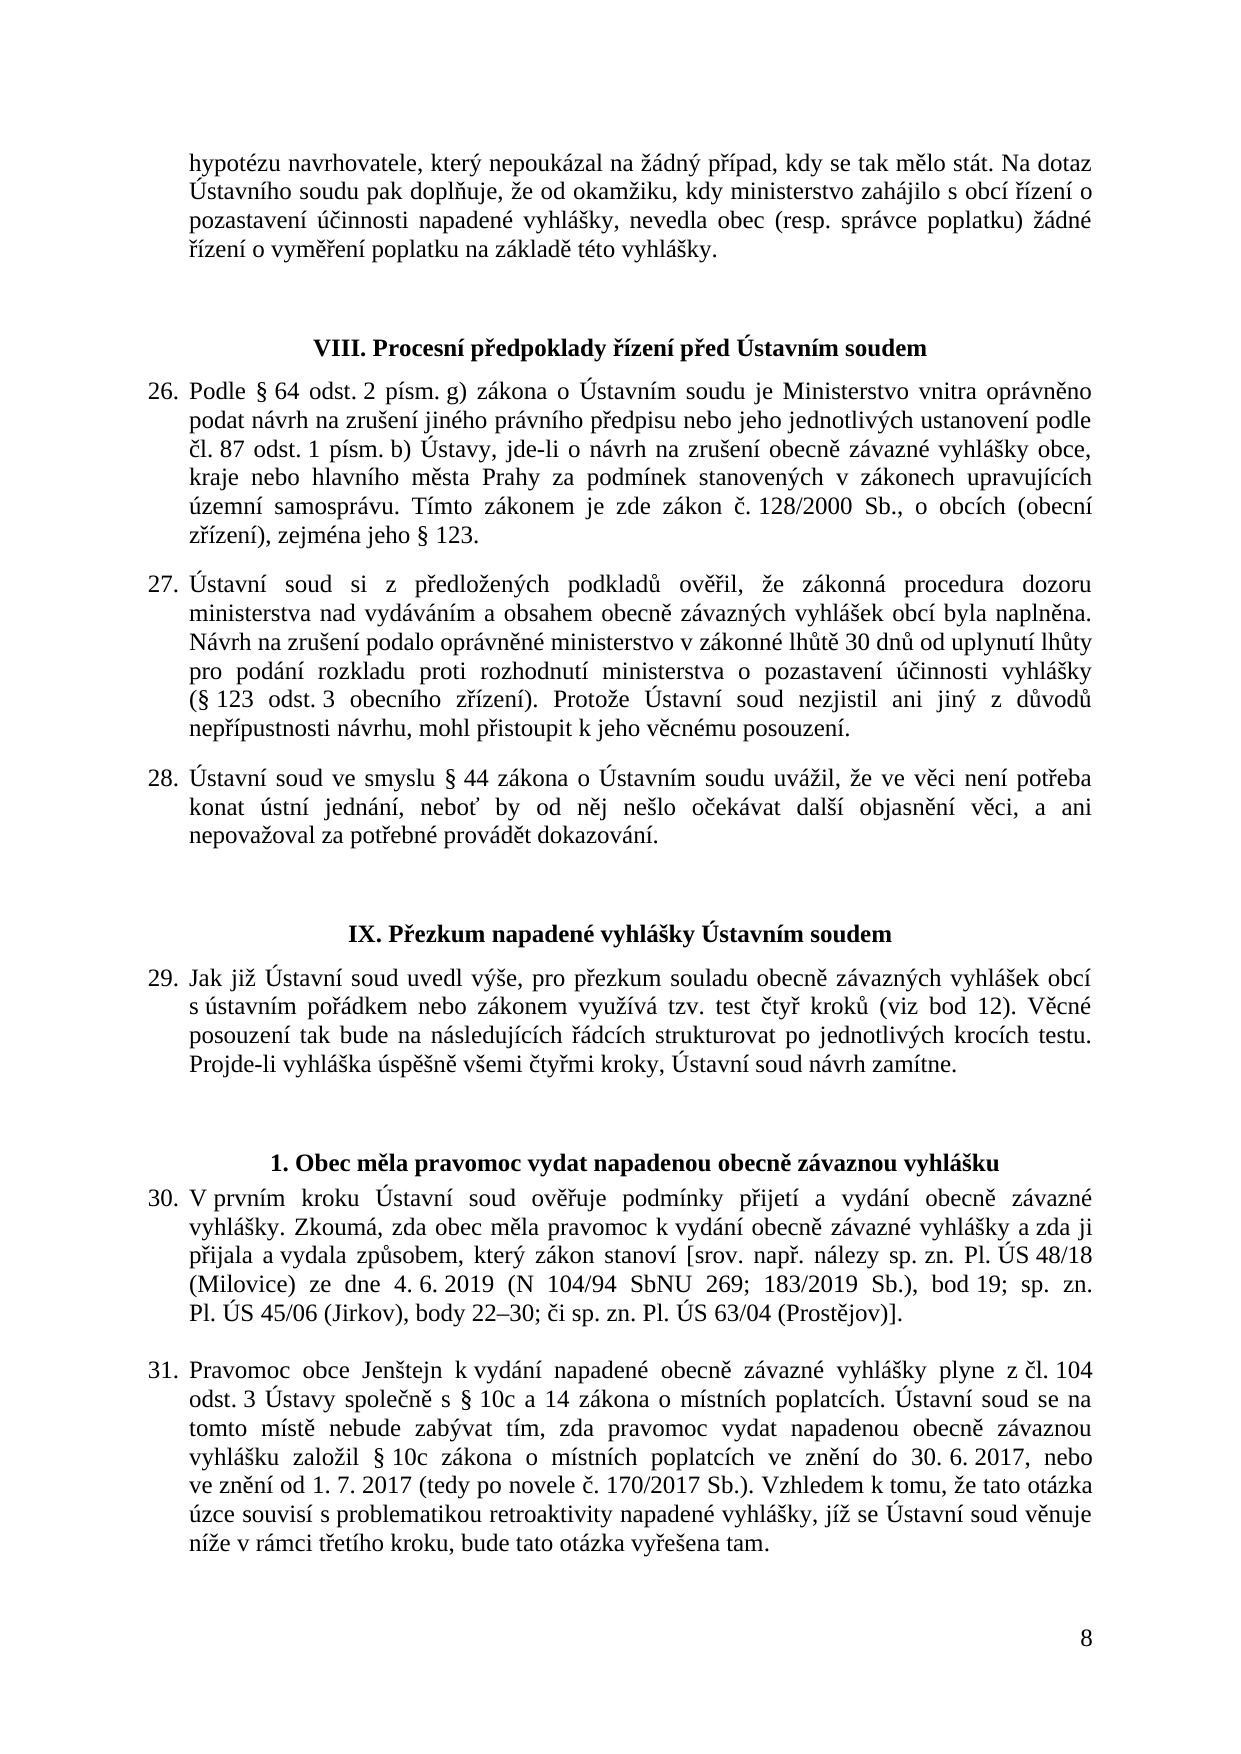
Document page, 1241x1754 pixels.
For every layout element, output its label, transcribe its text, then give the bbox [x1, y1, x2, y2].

list Ústavní soud ve smyslu § 44 zákona o Ústavním soudu uvážil, že ve věci není potřeba konat ústní jednání, neboť by od něj nešlo očekávat další objasnění věci, a ani nepovažoval za potřebné provádět dokazování. [148, 763, 1093, 849]
subtitle IX. Přezkum napadené vyhlášky Ústavním soudem [148, 919, 1093, 948]
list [148, 148, 1093, 263]
text 1. Obec měla pravomoc vydat napadenou obecně závaznou vyhlášku [236, 1148, 1034, 1177]
list Podle § 64 odst. 2 písm. g) zákona o Ústavním soudu je Ministerstvo vnitra oprávněno podat návrh na zrušení jiného právního předpisu nebo jeho jednotlivých ustanovení podle čl. 87 odst. 1 písm. b) Ústavy, jde-li o návrh na zrušení obecně závazné vyhlášky obce, kraje nebo hlavního města Prahy za podmínek stanovených v zákonech upravujících územní samosprávu. Tímto zákonem je zde zákon č. 128/2000 Sb., o obcích (obecní zřízení), zejména jeho § 123. [148, 376, 1093, 549]
list Jak již Ústavní soud uvedl výše, pro přezkum souladu obecně závazných vyhlášek obcí s ústavním pořádkem nebo zákonem využívá tzv. test čtyř kroků (viz bod 12). Věcné posouzení tak bude na následujících řádcích strukturovat po jednotlivých krocích testu. Projde-li vyhláška úspěšně všemi čtyřmi kroky, Ústavní soud návrh zamítne. [148, 963, 1093, 1078]
list V prvním kroku Ústavní soud ověřuje podmínky přijetí a vydání obecně závazné vyhlášky. Zkoumá, zda obec měla pravomoc k vydání obecně závazné vyhlášky a zda ji přijala a vydala způsobem, který zákon stanoví [srov. např. nálezy sp. zn. Pl. ÚS 48/18 (Milovice) ze dne 4. 6. 2019 (N 104/94 SbNU 269; 183/2019 Sb.), bod 19; sp. zn. Pl. ÚS 45/06 (Jirkov), body 22–30; či sp. zn. Pl. ÚS 63/04 (Prostějov)]. [148, 1183, 1093, 1327]
list Ústavní soud si z předložených podkladů ověřil, že zákonná procedura dozoru ministerstva nad vydáváním a obsahem obecně závazných vyhlášek obcí byla naplněna. Návrh na zrušení podalo oprávněné ministerstvo v zákonné lhůtě 30 dnů od uplynutí lhůty pro podání rozkladu proti rozhodnutí ministerstva o pozastavení účinnosti vyhlášky (§ 123 odst. 3 obecního zřízení). Protože Ústavní soud nezjistil ani jiný z důvodů nepřípustnosti návrhu, mohl přistoupit k jeho věcnému posouzení. [148, 569, 1093, 742]
list Pravomoc obce Jenštejn k vydání napadené obecně závazné vyhlášky plyne z čl. 104 odst. 3 Ústavy společně s § 10c a 14 zákona o místních poplatcích. Ústavní soud se na tomto místě nebude zabývat tím, zda pravomoc vydat napadenou obecně závaznou vyhlášku založil § 10c zákona o místních poplatcích ve znění do 30. 6. 2017, nebo ve znění od 1. 7. 2017 (tedy po novele č. 170/2017 Sb.). Vzhledem k tomu, že tato otázka úzce souvisí s problematikou retroaktivity napadené vyhlášky, jíž se Ústavní soud věnuje níže v rámci třetího kroku, bude tato otázka vyřešena tam. [148, 1356, 1093, 1557]
subtitle VIII. Procesní předpoklady řízení před Ústavním soudem [148, 333, 1093, 362]
